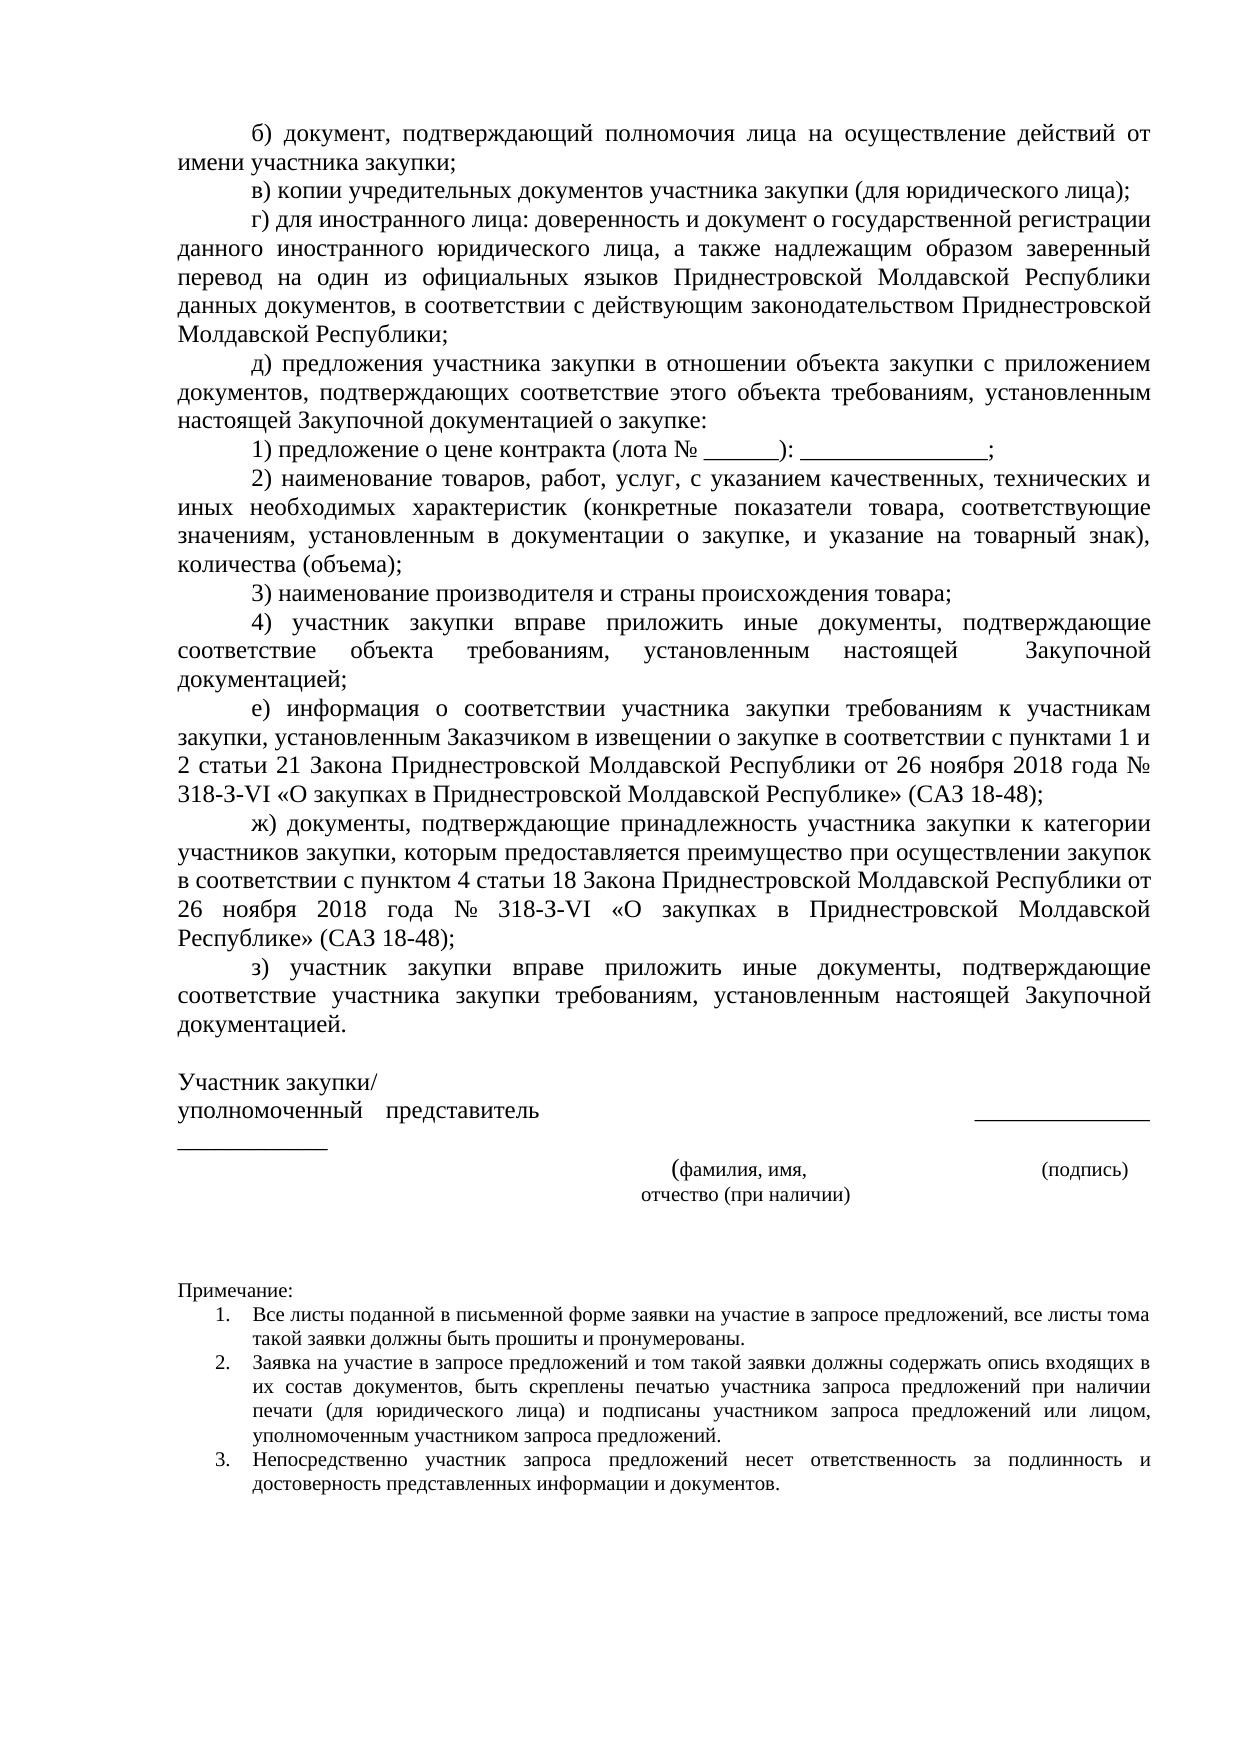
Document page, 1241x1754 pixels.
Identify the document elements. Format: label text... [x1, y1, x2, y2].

text з) участник закупки вправе приложить иные документы, подтверждающие соответствие участника закупки требованиям, установленным настоящей Закупочной документацией. [177, 952, 1152, 1038]
text 3) наименование производителя и страны происхождения товара; [177, 578, 1152, 607]
text 4) участник закупки вправе приложить иные документы, подтверждающие соответствие объекта требованиям, установленным настоящей Закупочной документацией; [177, 607, 1152, 693]
text Примечание: [177, 1278, 1152, 1302]
list Непосредственно участник запроса предложений несет ответственность за подлинность и достоверность представленных информации и документов. [215, 1447, 1152, 1495]
text Участник закупки/ [177, 1067, 1152, 1096]
text д) предложения участника закупки в отношении объекта закупки с приложением документов, подтверждающих соответствие этого объекта требованиям, установленным настоящей Закупочной документацией о закупке: [177, 348, 1152, 434]
text отчество (при наличии) [177, 1182, 1152, 1206]
list Заявка на участие в запросе предложений и том такой заявки должны содержать опись входящих в их состав документов, быть скреплены печатью участника запроса предложений при наличии печати (для юридического лица) и подписаны участником запроса предложений или лицом, уполномоченным участником запроса предложений. [215, 1350, 1152, 1447]
text 1) предложение о цене контракта (лота № ______): _______________; [177, 434, 1152, 463]
text б) документ, подтверждающий полномочия лица на осуществление действий от имени участника закупки; [177, 118, 1152, 176]
text г) для иностранного лица: доверенность и документ о государственной регистрации данного иностранного юридического лица, а также надлежащим образом заверенный перевод на один из официальных языков Приднестровской Молдавской Республики данных документов, в соответствии с действующим законодательством Приднестровской Молдавской Республики; [177, 204, 1152, 348]
list Все листы поданной в письменной форме заявки на участие в запросе предложений, все листы тома такой заявки должны быть прошиты и пронумерованы. [215, 1302, 1152, 1350]
text (фамилия, имя, (подпись) [177, 1153, 1152, 1182]
text уполномоченный представитель ______________ ____________ [177, 1096, 1152, 1153]
text е) информация о соответствии участника закупки требованиям к участникам закупки, установленным Заказчиком в извещении о закупке в соответствии с пунктами 1 и 2 статьи 21 Закона Приднестровской Молдавской Республики от 26 ноября 2018 года № 318-З-VI «О закупках в Приднестровской Молдавской Республике» (САЗ 18-48); [177, 693, 1152, 808]
text 2) наименование товаров, работ, услуг, с указанием качественных, технических и иных необходимых характеристик (конкретные показатели товара, соответствующие значениям, установленным в документации о закупке, и указание на товарный знак), количества (объема); [177, 463, 1152, 578]
text ж) документы, подтверждающие принадлежность участника закупки к категории участников закупки, которым предоставляется преимущество при осуществлении закупок в соответствии с пунктом 4 статьи 18 Закона Приднестровской Молдавской Республики от 26 ноября 2018 года № 318-З-VI «О закупках в Приднестровской Молдавской Республике» (САЗ 18-48); [177, 808, 1152, 952]
text в) копии учредительных документов участника закупки (для юридического лица); [177, 176, 1152, 204]
